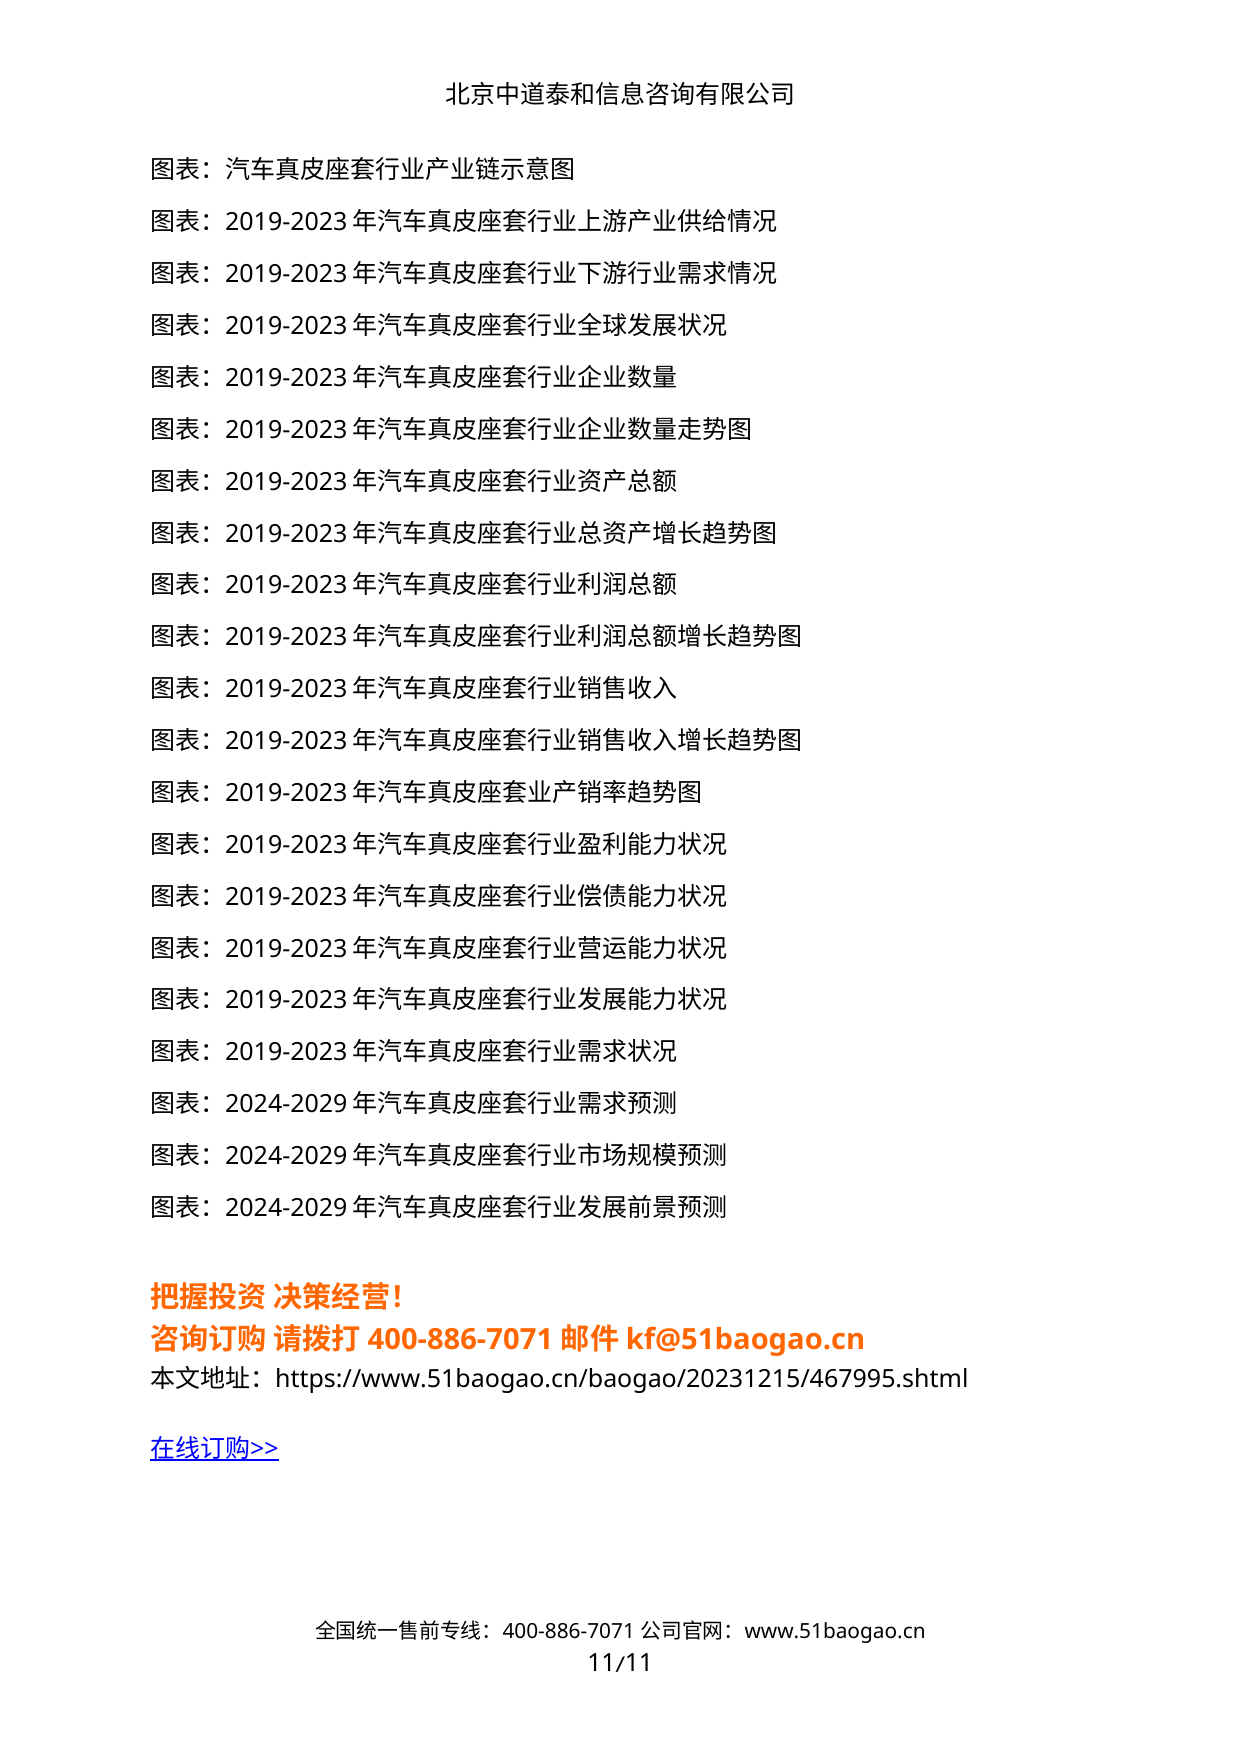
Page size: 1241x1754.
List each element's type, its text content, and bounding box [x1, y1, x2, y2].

text 图表：2019-2023年汽车真皮座套行业盈利能力状况 [150, 824, 1090, 861]
text 图表：2024-2029年汽车真皮座套行业需求预测 [150, 1084, 1090, 1120]
text 图表：2019-2023年汽车真皮座套行业销售收入增长趋势图 [150, 721, 1090, 757]
text 图表：2019-2023年汽车真皮座套行业企业数量 [150, 357, 1090, 394]
text 图表：2019-2023年汽车真皮座套行业发展能力状况 [150, 980, 1090, 1016]
text 图表：2019-2023年汽车真皮座套行业销售收入 [150, 669, 1090, 705]
text 图表：2019-2023年汽车真皮座套行业资产总额 [150, 461, 1090, 497]
text 把握投资 决策经营！咨询订购 请拨打 400-886-7071 邮件 kf@51baogao.cn本文地址：https://www.51baogao.cn/baogao/20231215/467995.shtml [150, 1239, 1090, 1394]
text 图表：2019-2023年汽车真皮座套行业利润总额 [150, 565, 1090, 601]
text 图表：2019-2023年汽车真皮座套行业下游行业需求情况 [150, 254, 1090, 290]
text 图表：2024-2029年汽车真皮座套行业发展前景预测 [150, 1187, 1090, 1224]
text 图表：2019-2023年汽车真皮座套行业需求状况 [150, 1032, 1090, 1068]
text 图表：2024-2029年汽车真皮座套行业市场规模预测 [150, 1136, 1090, 1172]
text 图表：2019-2023年汽车真皮座套行业偿债能力状况 [150, 876, 1090, 912]
text 图表：2019-2023年汽车真皮座套行业企业数量走势图 [150, 409, 1090, 446]
text 在线订购>> [150, 1394, 1090, 1465]
text 图表：2019-2023年汽车真皮座套业产销率趋势图 [150, 772, 1090, 809]
text 图表：2019-2023年汽车真皮座套行业上游产业供给情况 [150, 202, 1090, 238]
text 图表：2019-2023年汽车真皮座套行业营运能力状况 [150, 928, 1090, 964]
text 图表：汽车真皮座套行业产业链示意图 [150, 150, 1090, 186]
text 图表：2019-2023年汽车真皮座套行业全球发展状况 [150, 306, 1090, 342]
text 图表：2019-2023年汽车真皮座套行业总资产增长趋势图 [150, 513, 1090, 549]
text 图表：2019-2023年汽车真皮座套行业利润总额增长趋势图 [150, 617, 1090, 653]
